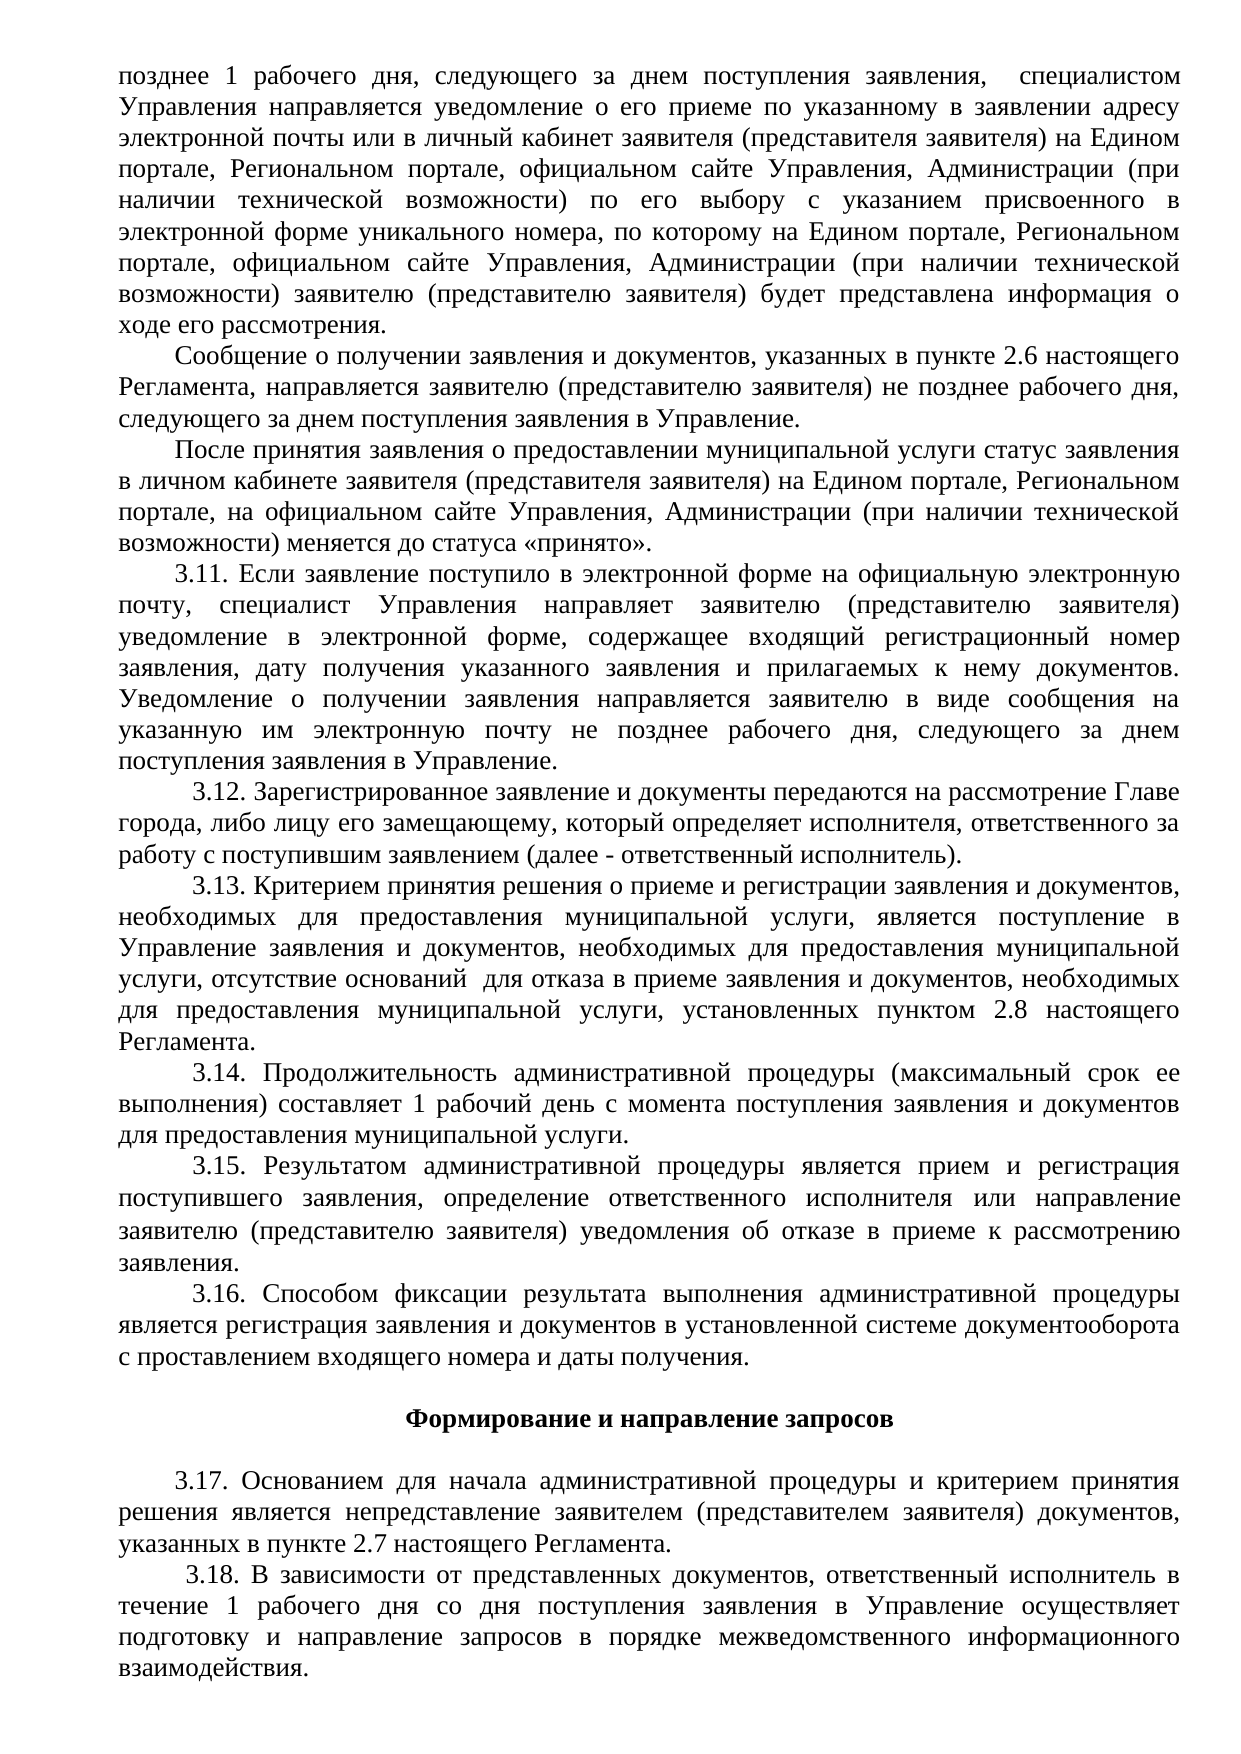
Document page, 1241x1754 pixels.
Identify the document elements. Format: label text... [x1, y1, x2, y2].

text 3.17. Основанием для начала административной процедуры и критерием принятия решения является непредставление заявителем (представителем заявителя) документов, указанных в пункте 2.7 настоящего Регламента. [118, 1464, 1181, 1558]
text Сообщение о получении заявления и документов, указанных в пункте 2.6 настоящего Регламента, направляется заявителю (представителю заявителя) не позднее рабочего дня, следующего за днем поступления заявления в Управление. [118, 339, 1181, 433]
text 3.13. Критерием принятия решения о приеме и регистрации заявления и документов, необходимых для предоставления муниципальной услуги, является поступление в Управление заявления и документов, необходимых для предоставления муниципальной услуги, отсутствие оснований для отказа в приеме заявления и документов, необходимых для предоставления муниципальной услуги, установленных пунктом 2.8 настоящего Регламента. [118, 869, 1181, 1056]
text 3.12. Зарегистрированное заявление и документы передаются на рассмотрение Главе города, либо лицу его замещающему, который определяет исполнителя, ответственного за работу с поступившим заявлением (далее - ответственный исполнитель). [118, 775, 1181, 869]
text 3.16. Способом фиксации результата выполнения административной процедуры является регистрация заявления и документов в установленной системе документооборота с проставлением входящего номера и даты получения. [118, 1277, 1181, 1371]
text 3.15. Результатом административной процедуры является прием и регистрация поступившего заявления, определение ответственного исполнителя или направление заявителю (представителю заявителя) уведомления об отказе в приеме к рассмотрению заявления. [118, 1149, 1181, 1277]
text 3.11. Если заявление поступило в электронной форме на официальную электронную почту, специалист Управления направляет заявителю (представителю заявителя) уведомление в электронной форме, содержащее входящий регистрационный номер заявления, дату получения указанного заявления и прилагаемых к нему документов. Уведомление о получении заявления направляется заявителю в виде сообщения на указанную им электронную почту не позднее рабочего дня, следующего за днем поступления заявления в Управление. [118, 557, 1181, 775]
text Формирование и направление запросов [118, 1402, 1181, 1433]
text 3.14. Продолжительность административной процедуры (максимальный срок ее выполнения) составляет 1 рабочий день с момента поступления заявления и документов для предоставления муниципальной услуги. [118, 1056, 1181, 1149]
text После принятия заявления о предоставлении муниципальной услуги статус заявления в личном кабинете заявителя (представителя заявителя) на Едином портале, Региональном портале, на официальном сайте Управления, Администрации (при наличии технической возможности) меняется до статуса «принято». [118, 433, 1181, 557]
text 3.18. В зависимости от представленных документов, ответственный исполнитель в течение 1 рабочего дня со дня поступления заявления в Управление осуществляет подготовку и направление запросов в порядке межведомственного информационного взаимодействия. [118, 1558, 1181, 1682]
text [118, 59, 1181, 339]
